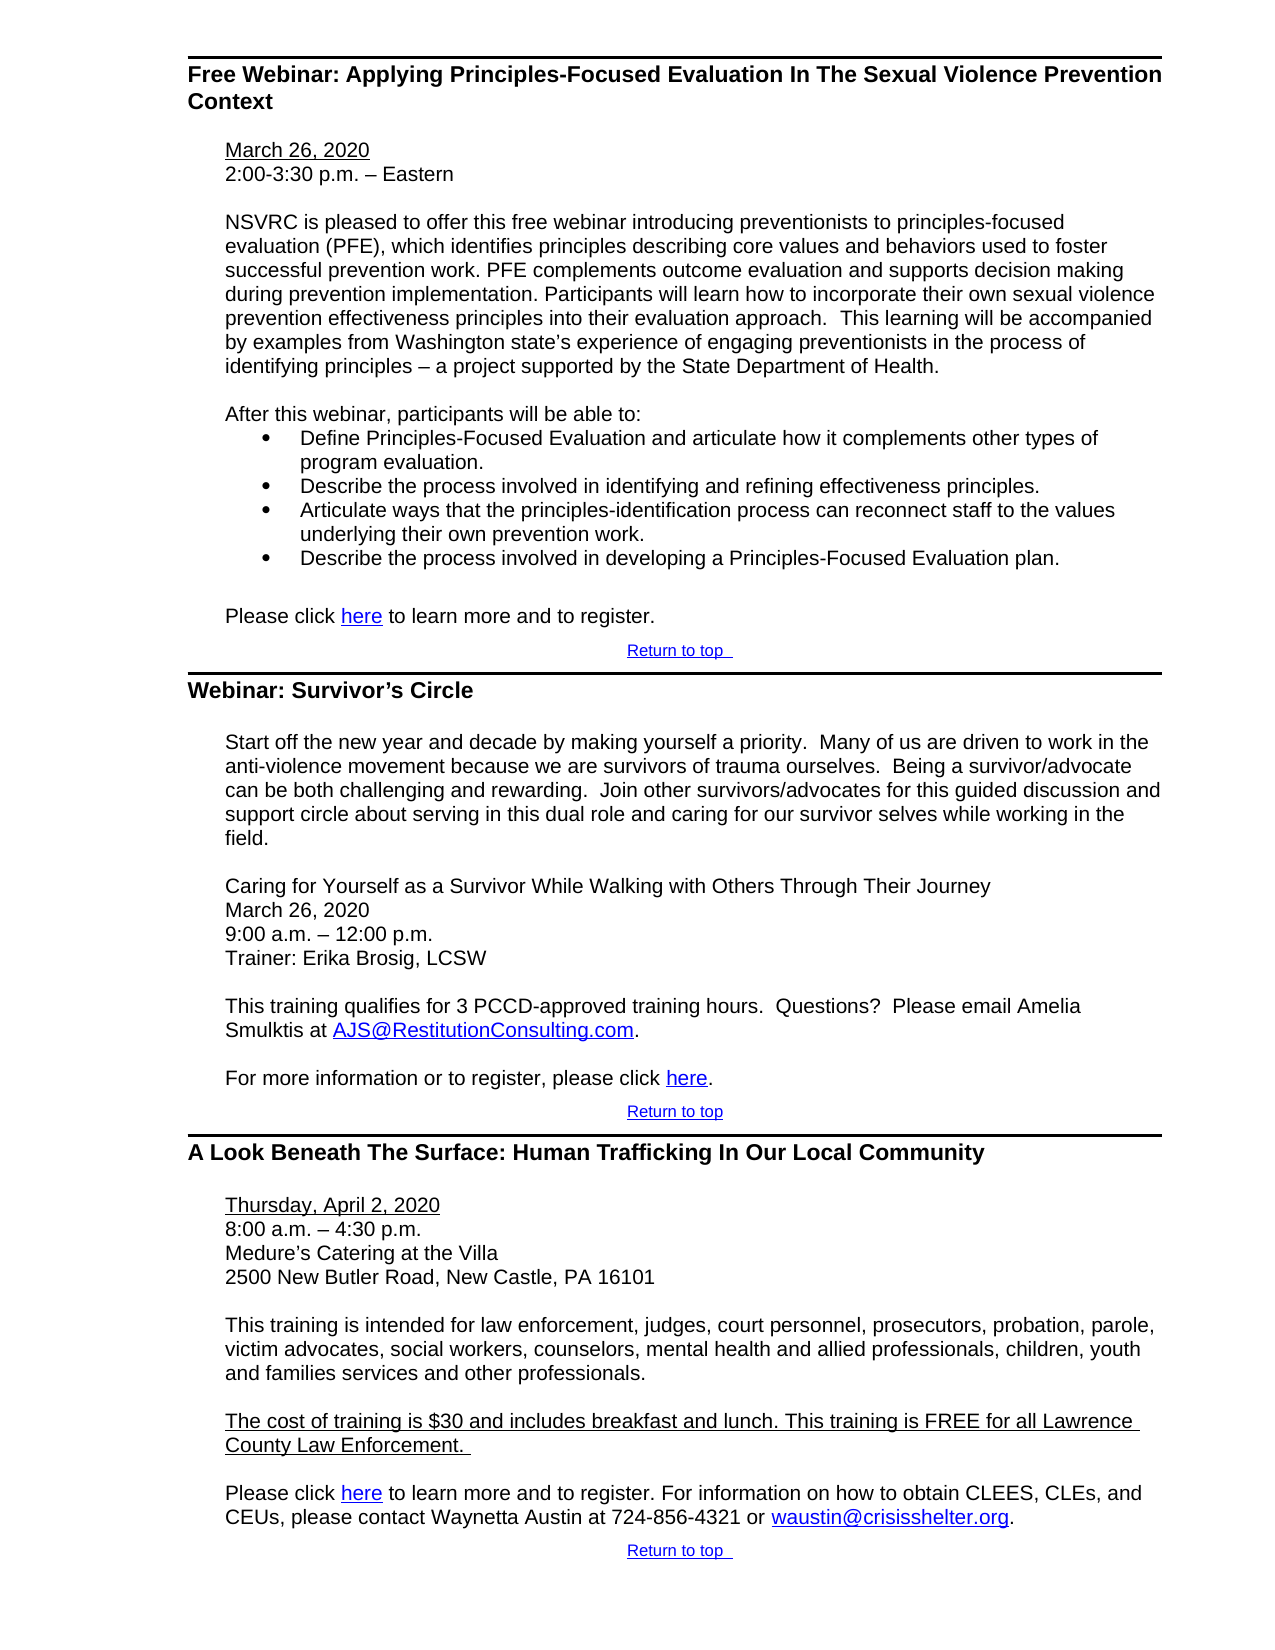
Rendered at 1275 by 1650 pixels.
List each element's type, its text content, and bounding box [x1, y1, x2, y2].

text For more information or to register, please click here. [225, 1065, 1162, 1089]
text 2:00-3:30 p.m. – Eastern [225, 162, 1162, 186]
text Thursday, April 2, 2020 [225, 1193, 1162, 1217]
text 9:00 a.m. – 12:00 p.m. [225, 922, 1162, 946]
subtitle Webinar: Survivor’s Circle [187, 673, 1162, 703]
text 2500 New Butler Road, New Castle, PA 16101 [225, 1265, 1162, 1289]
text 8:00 a.m. – 4:30 p.m. [225, 1217, 1162, 1241]
text This training is intended for law enforcement, judges, court personnel, prosecutors, probation, parole, victim advocates, social workers, counselors, mental health and allied professionals, children, youth and families services and other professionals. [225, 1313, 1162, 1385]
text Please click here to learn more and to register. For information on how to obtain CLEES, CLEs, and CEUs, please contact Waynetta Austin at 724-856-4321 or waustin@crisisshelter.org. [225, 1481, 1162, 1528]
list Articulate ways that the principles-identification process can reconnect staff to the values underlying their own prevention work. [262, 498, 1162, 546]
text Medure’s Catering at the Villa [225, 1241, 1162, 1265]
text March 26, 2020 [225, 898, 1162, 922]
list Describe the process involved in developing a Principles-Focused Evaluation plan. [262, 546, 1162, 570]
text NSVRC is pleased to offer this free webinar introducing preventionists to principles-focused evaluation (PFE), which identifies principles describing core values and behaviors used to foster successful prevention work. PFE complements outcome evaluation and supports decision making during prevention implementation. Participants will learn how to incorporate their own sexual violence prevention effectiveness principles into their evaluation approach. This learning will be accompanied by examples from Washington state’s experience of engaging preventionists in the process of identifying principles – a project supported by the State Department of Health. After this webinar, participants will be able to: [225, 210, 1162, 426]
subtitle Free Webinar: Applying Principles-Focused Evaluation In The Sexual Violence Prevention Context [187, 57, 1162, 114]
text March 26, 2020 [225, 138, 1162, 162]
subtitle A Look Beneath The Surface: Human Trafficking In Our Local Community [187, 1135, 1162, 1165]
text This training qualifies for 3 PCCD-approved training hours. Questions? Please email Amelia Smulktis at AJS@RestitutionConsulting.com. [225, 993, 1162, 1041]
text Start off the new year and decade by making yourself a priority. Many of us are driven to work in the anti-violence movement because we are survivors of trauma ourselves. Being a survivor/advocate can be both challenging and rewarding. Join other survivors/advocates for this guided discussion and support circle about serving in this dual role and caring for our survivor selves while working in the field. [225, 730, 1162, 850]
text Trainer: Erika Brosig, LCSW [225, 946, 1162, 969]
text Please click here to learn more and to register. [225, 604, 1162, 628]
text Caring for Yourself as a Survivor While Walking with Others Through Their Journey [225, 874, 1162, 898]
list Describe the process involved in identifying and refining effectiveness principles. [262, 474, 1162, 498]
text The cost of training is $30 and includes breakfast and lunch. This training is FREE for all Lawrence County Law Enforcement. [225, 1409, 1162, 1457]
list Define Principles-Focused Evaluation and articulate how it complements other types of program evaluation. [262, 426, 1162, 474]
text Return to top [187, 1541, 1162, 1560]
text Return to top [187, 1102, 1162, 1121]
text Return to top [187, 640, 1162, 659]
